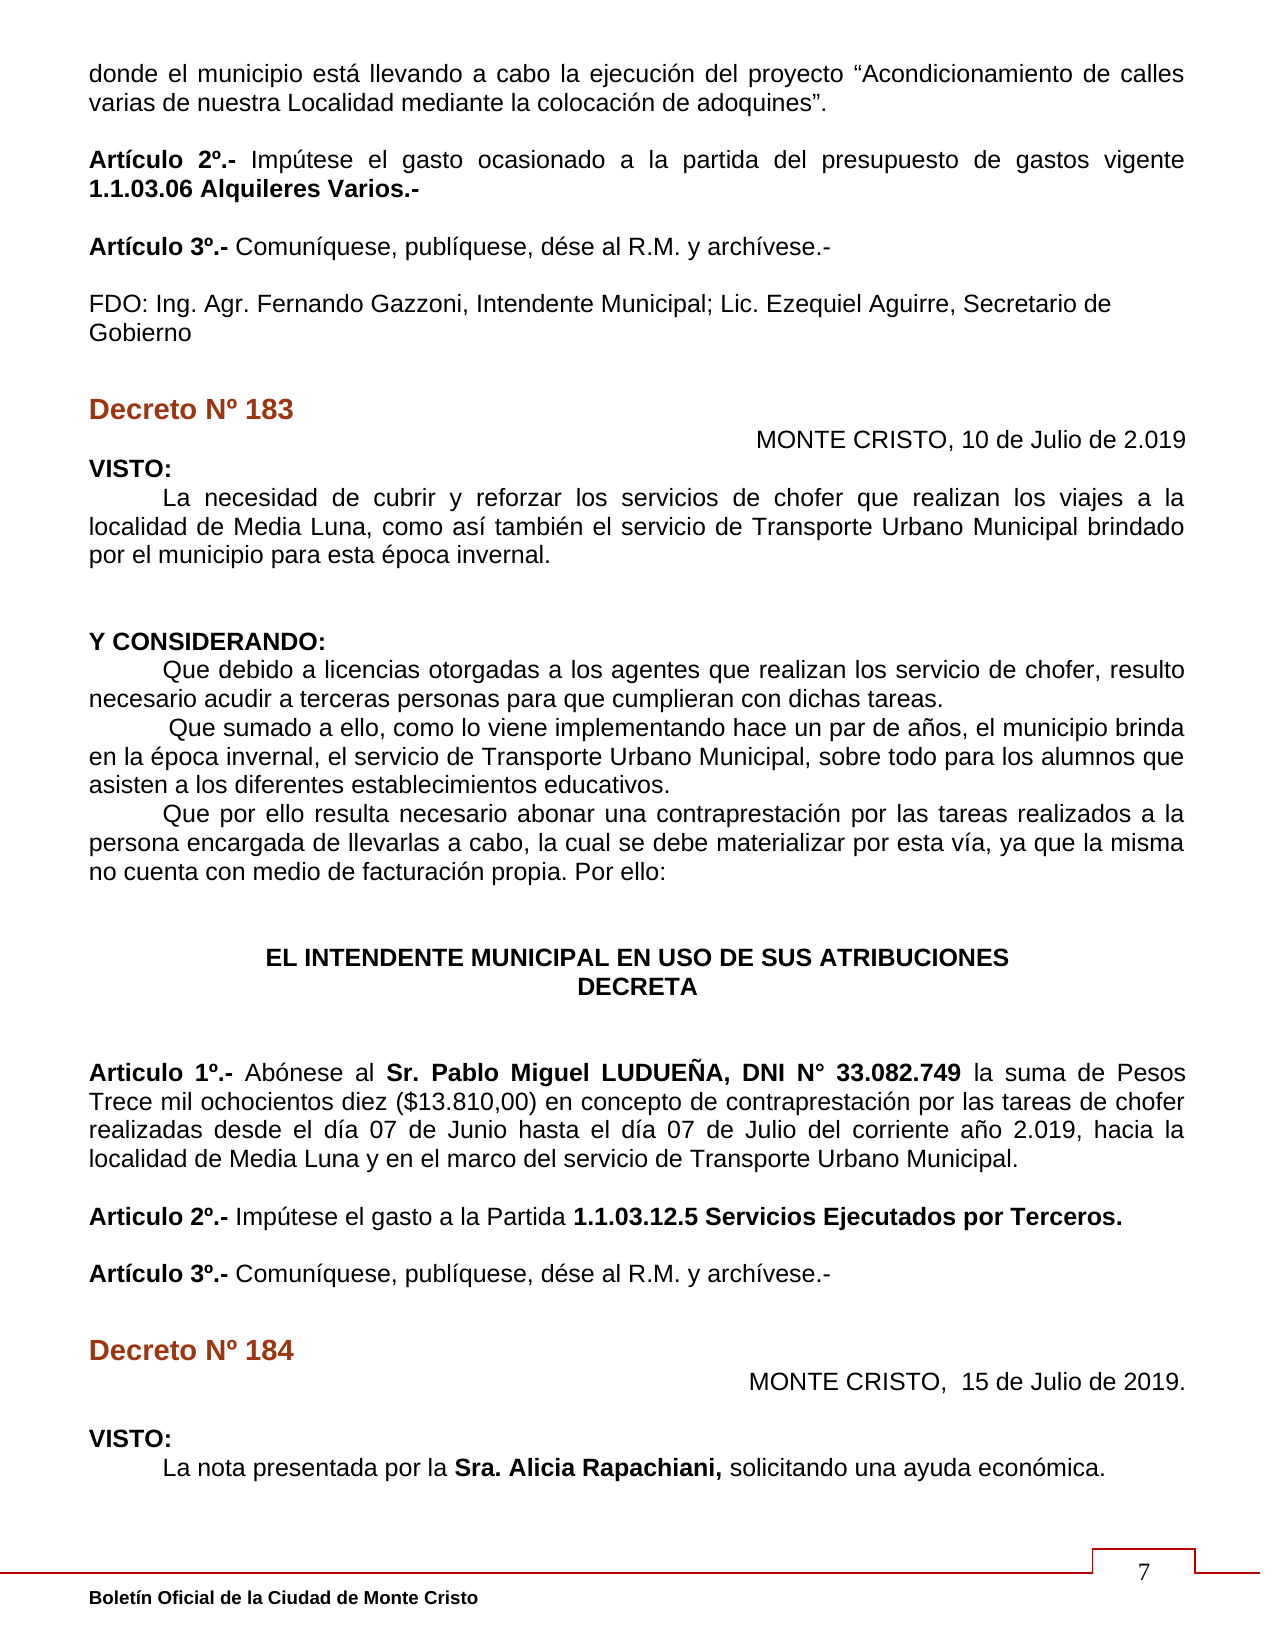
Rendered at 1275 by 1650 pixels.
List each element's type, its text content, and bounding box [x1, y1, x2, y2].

text Que por ello resulta necesario abonar una contraprestación por las tareas realizados a la persona encargada de llevarlas a cabo, la cual se debe materializar por esta vía, ya que la misma no cuenta con medio de facturación propia. Por ello: [89, 799, 1186, 886]
subtitle Decreto Nº 184 [89, 1333, 1186, 1367]
text Que sumado a ello, como lo viene implementando hace un par de años, el municipio brinda en la época invernal, el servicio de Transporte Urbano Municipal, sobre todo para los alumnos que asisten a los diferentes establecimientos educativos. [89, 713, 1186, 799]
text MONTE CRISTO, 15 de Julio de 2019. [89, 1367, 1186, 1396]
text MONTE CRISTO, 10 de Julio de 2.019 [89, 426, 1186, 454]
text VISTO: [89, 1424, 1186, 1453]
text Que debido a licencias otorgadas a los agentes que realizan los servicio de chofer, resulto necesario acudir a terceras personas para que cumplieran con dichas tareas. [89, 656, 1186, 713]
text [89, 59, 1186, 117]
text La nota presentada por la Sra. Alicia Rapachiani, solicitando una ayuda económica. [89, 1453, 1186, 1482]
text VISTO: [89, 454, 1186, 483]
text EL INTENDENTE MUNICIPAL EN USO DE SUS ATRIBUCIONES [89, 943, 1186, 972]
text Y CONSIDERANDO: [89, 627, 1186, 656]
text Artículo 3º.- Comuníquese, publíquese, dése al R.M. y archívese.- [89, 232, 1186, 260]
text La necesidad de cubrir y reforzar los servicios de chofer que realizan los viajes a la localidad de Media Luna, como así también el servicio de Transporte Urbano Municipal brindado por el municipio para esta época invernal. [89, 483, 1186, 569]
text Artículo 3º.- Comuníquese, publíquese, dése al R.M. y archívese.- [89, 1259, 1186, 1288]
text Articulo 2º.- Impútese el gasto a la Partida 1.1.03.12.5 Servicios Ejecutados por Terceros. [89, 1202, 1186, 1231]
subtitle Decreto Nº 183 [89, 392, 1186, 426]
text Gobierno [89, 318, 1186, 347]
text Articulo 1º.- Abónese al Sr. Pablo Miguel LUDUEÑA, DNI N° 33.082.749 la suma de Pesos Trece mil ochocientos diez ($13.810,00) en concepto de contraprestación por las tareas de chofer realizadas desde el día 07 de Junio hasta el día 07 de Julio del corriente año 2.019, hacia la localidad de Media Luna y en el marco del servicio de Transporte Urbano Municipal. [89, 1058, 1186, 1173]
text FDO: Ing. Agr. Fernando Gazzoni, Intendente Municipal; Lic. Ezequiel Aguirre, Secretario de [89, 289, 1186, 318]
text DECRETA [89, 972, 1186, 1001]
text Artículo 2º.- Impútese el gasto ocasionado a la partida del presupuesto de gastos vigente 1.1.03.06 Alquileres Varios.- [89, 145, 1186, 203]
